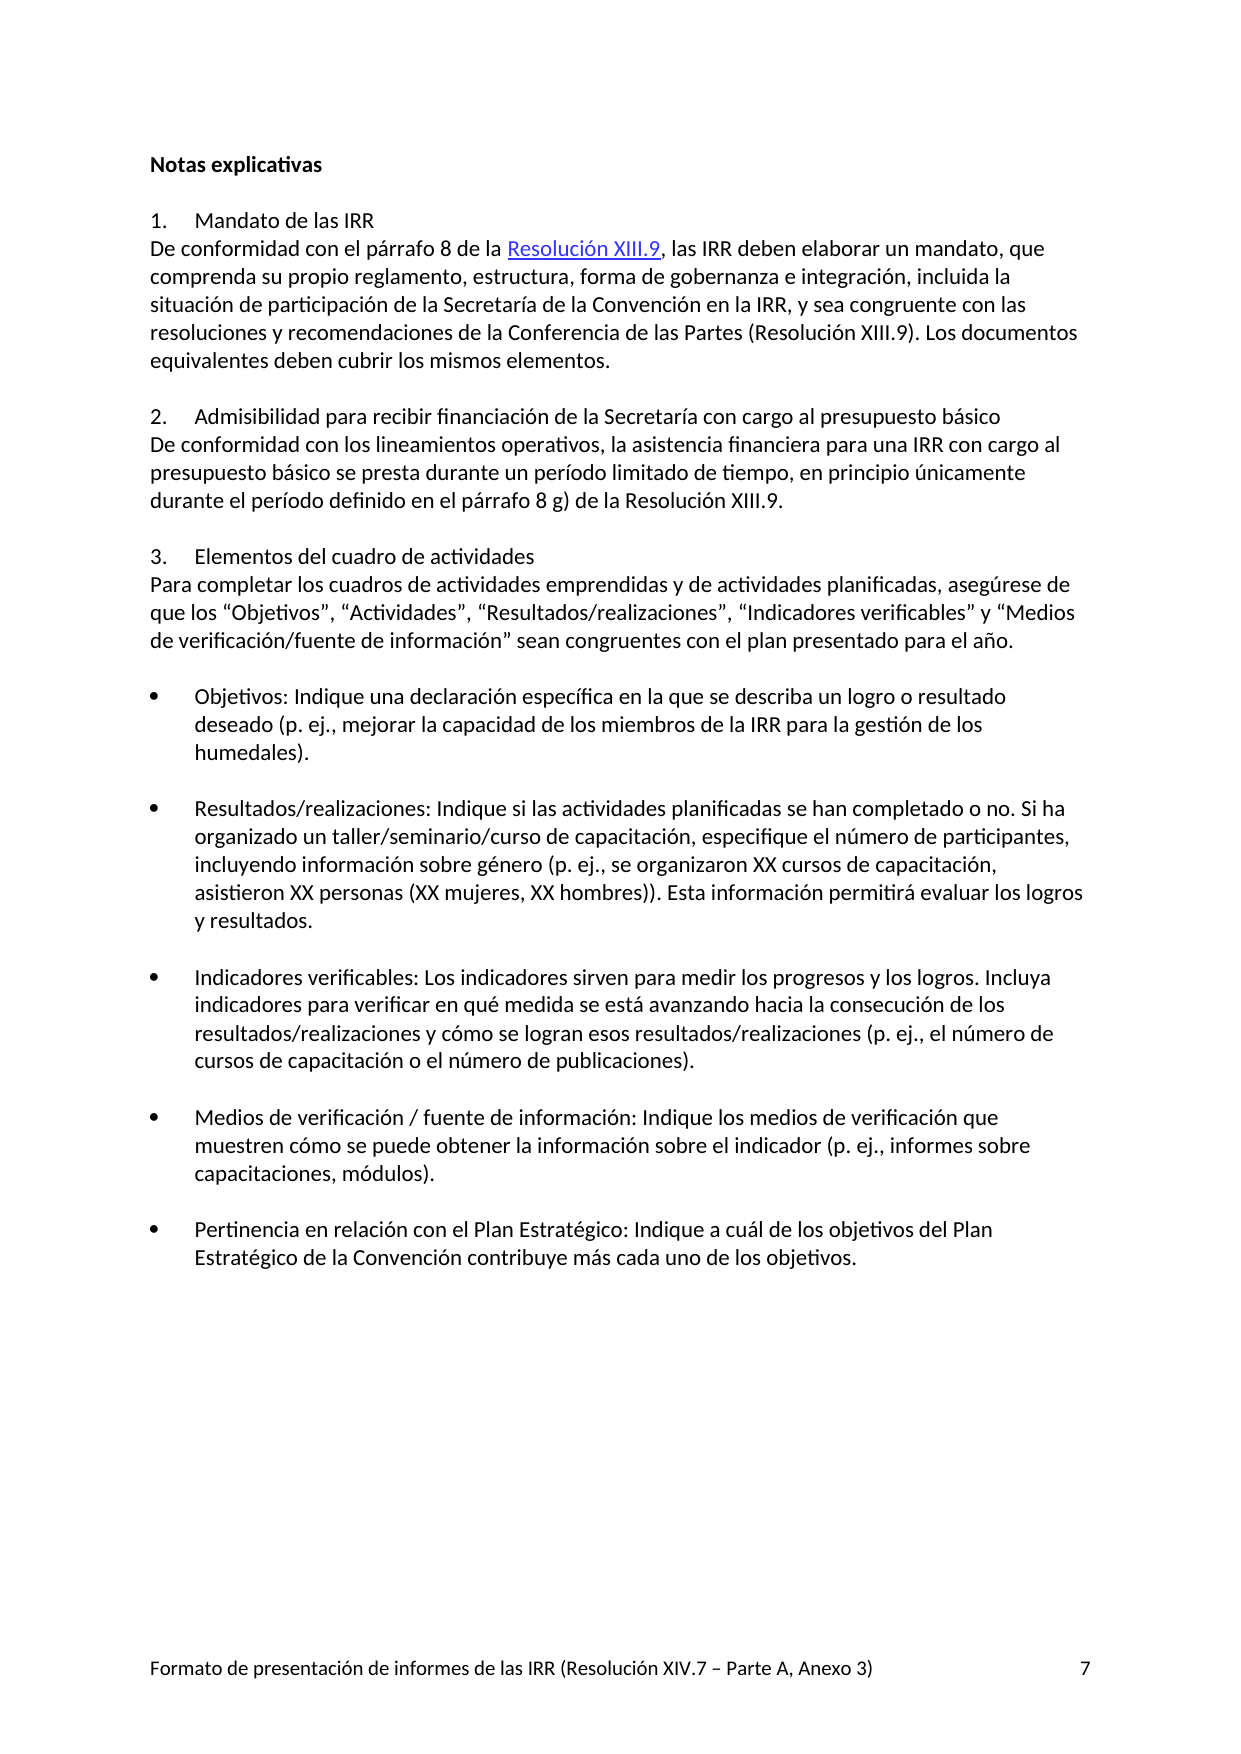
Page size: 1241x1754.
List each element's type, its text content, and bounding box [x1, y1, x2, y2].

list Elementos del cuadro de actividades [150, 542, 1090, 570]
text De conformidad con los lineamientos operativos, la asistencia financiera para una IRR con cargo al presupuesto básico se presta durante un período limitado de tiempo, en principio únicamente durante el período definido en el párrafo 8 g) de la Resolución XIII.9. [150, 430, 1090, 514]
list Admisibilidad para recibir financiación de la Secretaría con cargo al presupuesto básico [150, 402, 1090, 430]
list Mandato de las IRR [150, 206, 1090, 234]
text Para completar los cuadros de actividades emprendidas y de actividades planificadas, asegúrese de que los “Objetivos”, “Actividades”, “Resultados/realizaciones”, “Indicadores verificables” y “Medios de verificación/fuente de información” sean congruentes con el plan presentado para el año. [150, 570, 1090, 654]
list Resultados/realizaciones: Indique si las actividades planificadas se han completado o no. Si ha organizado un taller/seminario/curso de capacitación, especifique el número de participantes, incluyendo información sobre género (p. ej., se organizaron XX cursos de capacitación, asistieron XX personas (XX mujeres, XX hombres)). Esta información permitirá evaluar los logros y resultados. [150, 794, 1090, 934]
list Objetivos: Indique una declaración específica en la que se describa un logro o resultado deseado (p. ej., mejorar la capacidad de los miembros de la IRR para la gestión de los humedales). [150, 682, 1090, 766]
list Pertinencia en relación con el Plan Estratégico: Indique a cuál de los objetivos del Plan Estratégico de la Convención contribuye más cada uno de los objetivos. [150, 1215, 1090, 1271]
list Indicadores verificables: Los indicadores sirven para medir los progresos y los logros. Incluya indicadores para verificar en qué medida se está avanzando hacia la consecución de los resultados/realizaciones y cómo se logran esos resultados/realizaciones (p. ej., el número de cursos de capacitación o el número de publicaciones). [150, 963, 1090, 1075]
text Notas explicativas [150, 150, 1090, 178]
list Medios de verificación / fuente de información: Indique los medios de verificación que muestren cómo se puede obtener la información sobre el indicador (p. ej., informes sobre capacitaciones, módulos). [150, 1103, 1090, 1187]
text De conformidad con el párrafo 8 de la Resolución XIII.9, las IRR deben elaborar un mandato, que comprenda su propio reglamento, estructura, forma de gobernanza e integración, incluida la situación de participación de la Secretaría de la Convención en la IRR, y sea congruente con las resoluciones y recomendaciones de la Conferencia de las Partes (Resolución XIII.9). Los documentos equivalentes deben cubrir los mismos elementos. [150, 234, 1090, 374]
